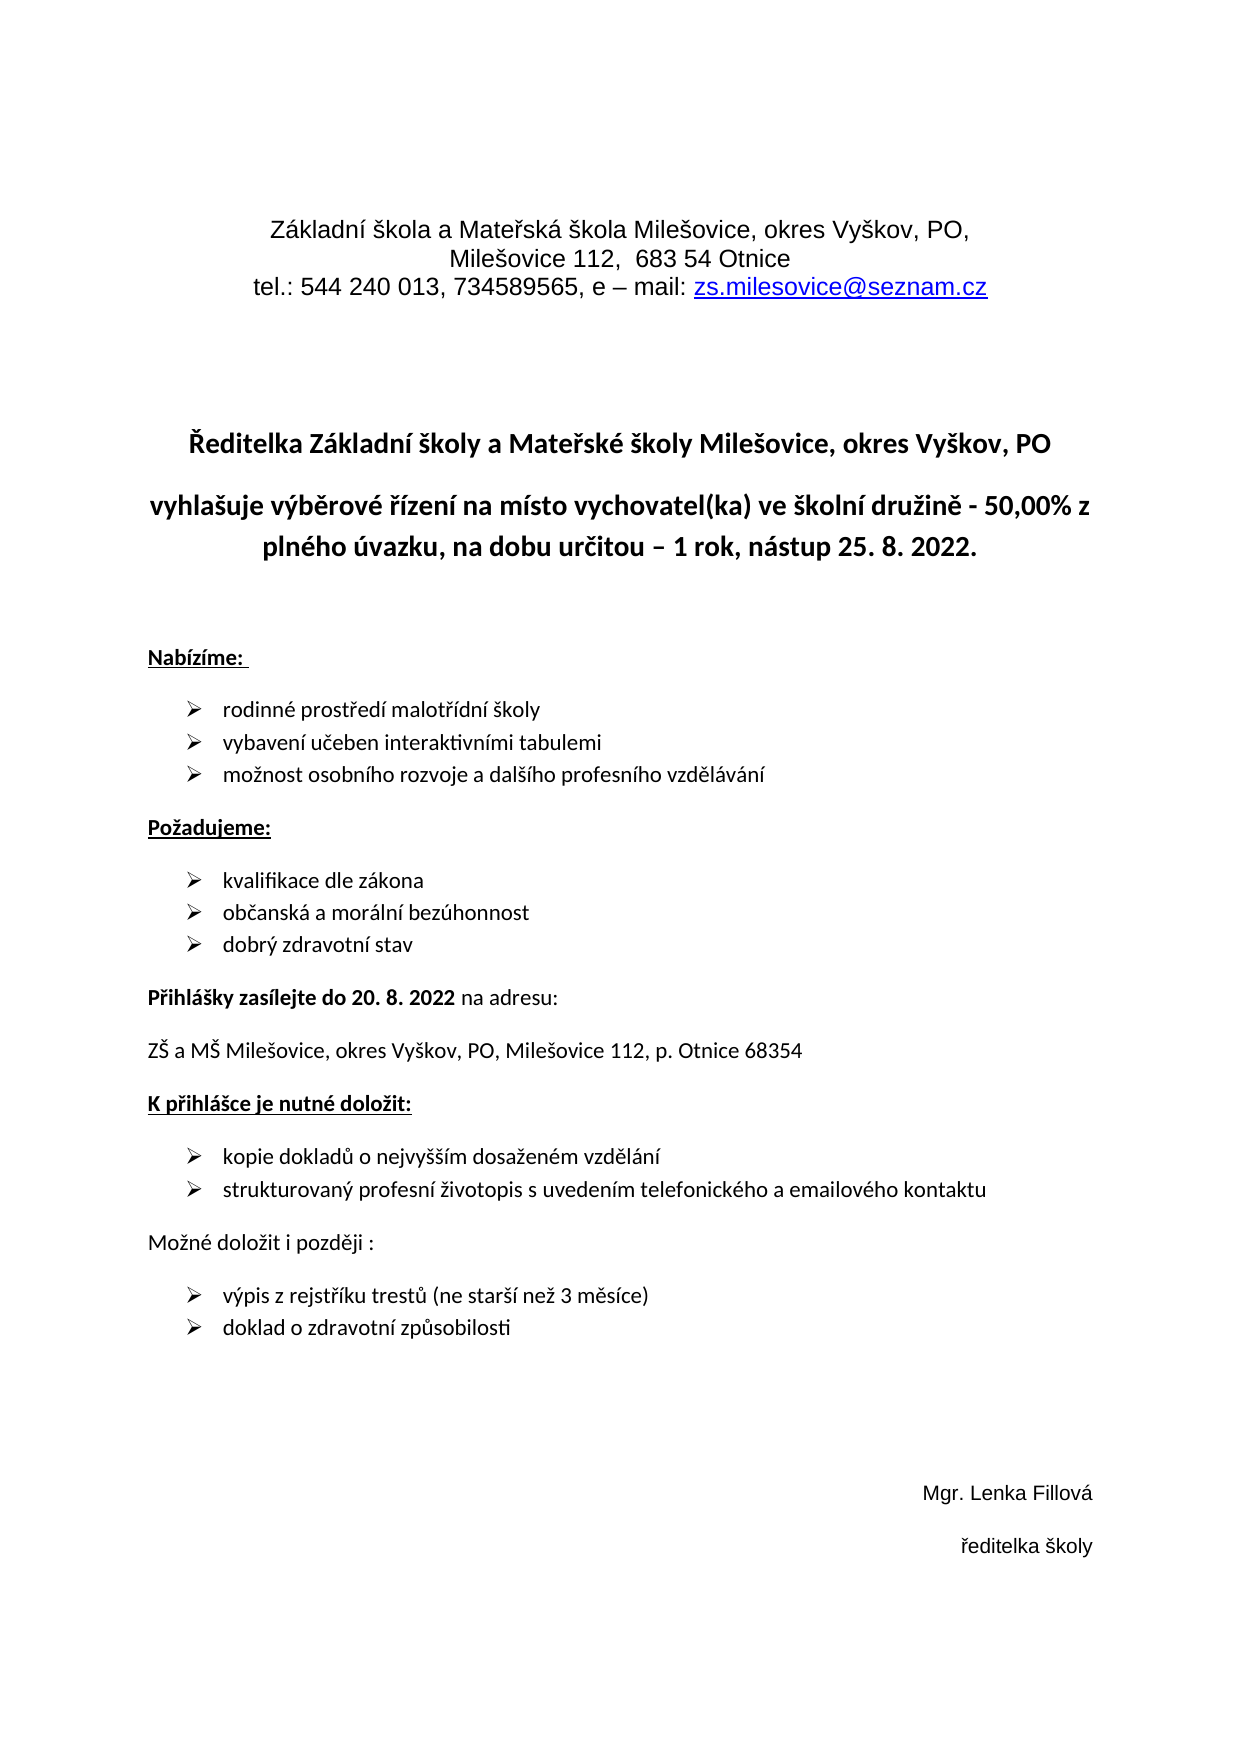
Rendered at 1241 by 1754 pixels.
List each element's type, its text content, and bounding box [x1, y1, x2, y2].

list kopie dokladů o nejvyšším dosaženém vzdělání [185, 1142, 1093, 1171]
list možnost osobního rozvoje a dalšího profesního vzdělávání [185, 760, 1093, 788]
text Milešovice 112, 683 54 Otnice [148, 243, 1093, 272]
list kvalifikace dle zákona [185, 866, 1093, 894]
text tel.: 544 240 013, 734589565, e – mail: zs.milesovice@seznam.cz [148, 272, 1093, 301]
list vybavení učeben interaktivními tabulemi [185, 728, 1093, 756]
text Mgr. Lenka Fillová [148, 1480, 1093, 1504]
text Možné doložit i později : [148, 1228, 1093, 1256]
text Přihlášky zasílejte do 20. 8. 2022 na adresu: [148, 983, 1093, 1011]
text Požadujeme: [148, 813, 1093, 841]
text vyhlašuje výběrové řízení na místo vychovatel(ka) ve školní družině - 50,00% z plného úvazku, na dobu určitou – 1 rok, nástup 25. 8. 2022. [148, 487, 1093, 563]
text ředitelka školy [148, 1533, 1093, 1557]
list dobrý zdravotní stav [185, 930, 1093, 958]
text K přihlášce je nutné doložit: [148, 1089, 1093, 1117]
text Ředitelka Základní školy a Mateřské školy Milešovice, okres Vyškov, PO [148, 425, 1093, 461]
list rodinné prostředí malotřídní školy [185, 696, 1093, 724]
text Základní škola a Mateřská škola Milešovice, okres Vyškov, PO, [148, 215, 1093, 243]
list doklad o zdravotní způsobilosti [185, 1313, 1093, 1341]
text ZŠ a MŠ Milešovice, okres Vyškov, PO, Milešovice 112, p. Otnice 68354 [148, 1036, 1093, 1064]
text Nabízíme: [148, 643, 1093, 671]
list strukturovaný profesní životopis s uvedením telefonického a emailového kontaktu [185, 1175, 1093, 1203]
list výpis z rejstříku trestů (ne starší než 3 měsíce) [185, 1281, 1093, 1309]
list občanská a morální bezúhonnost [185, 898, 1093, 926]
